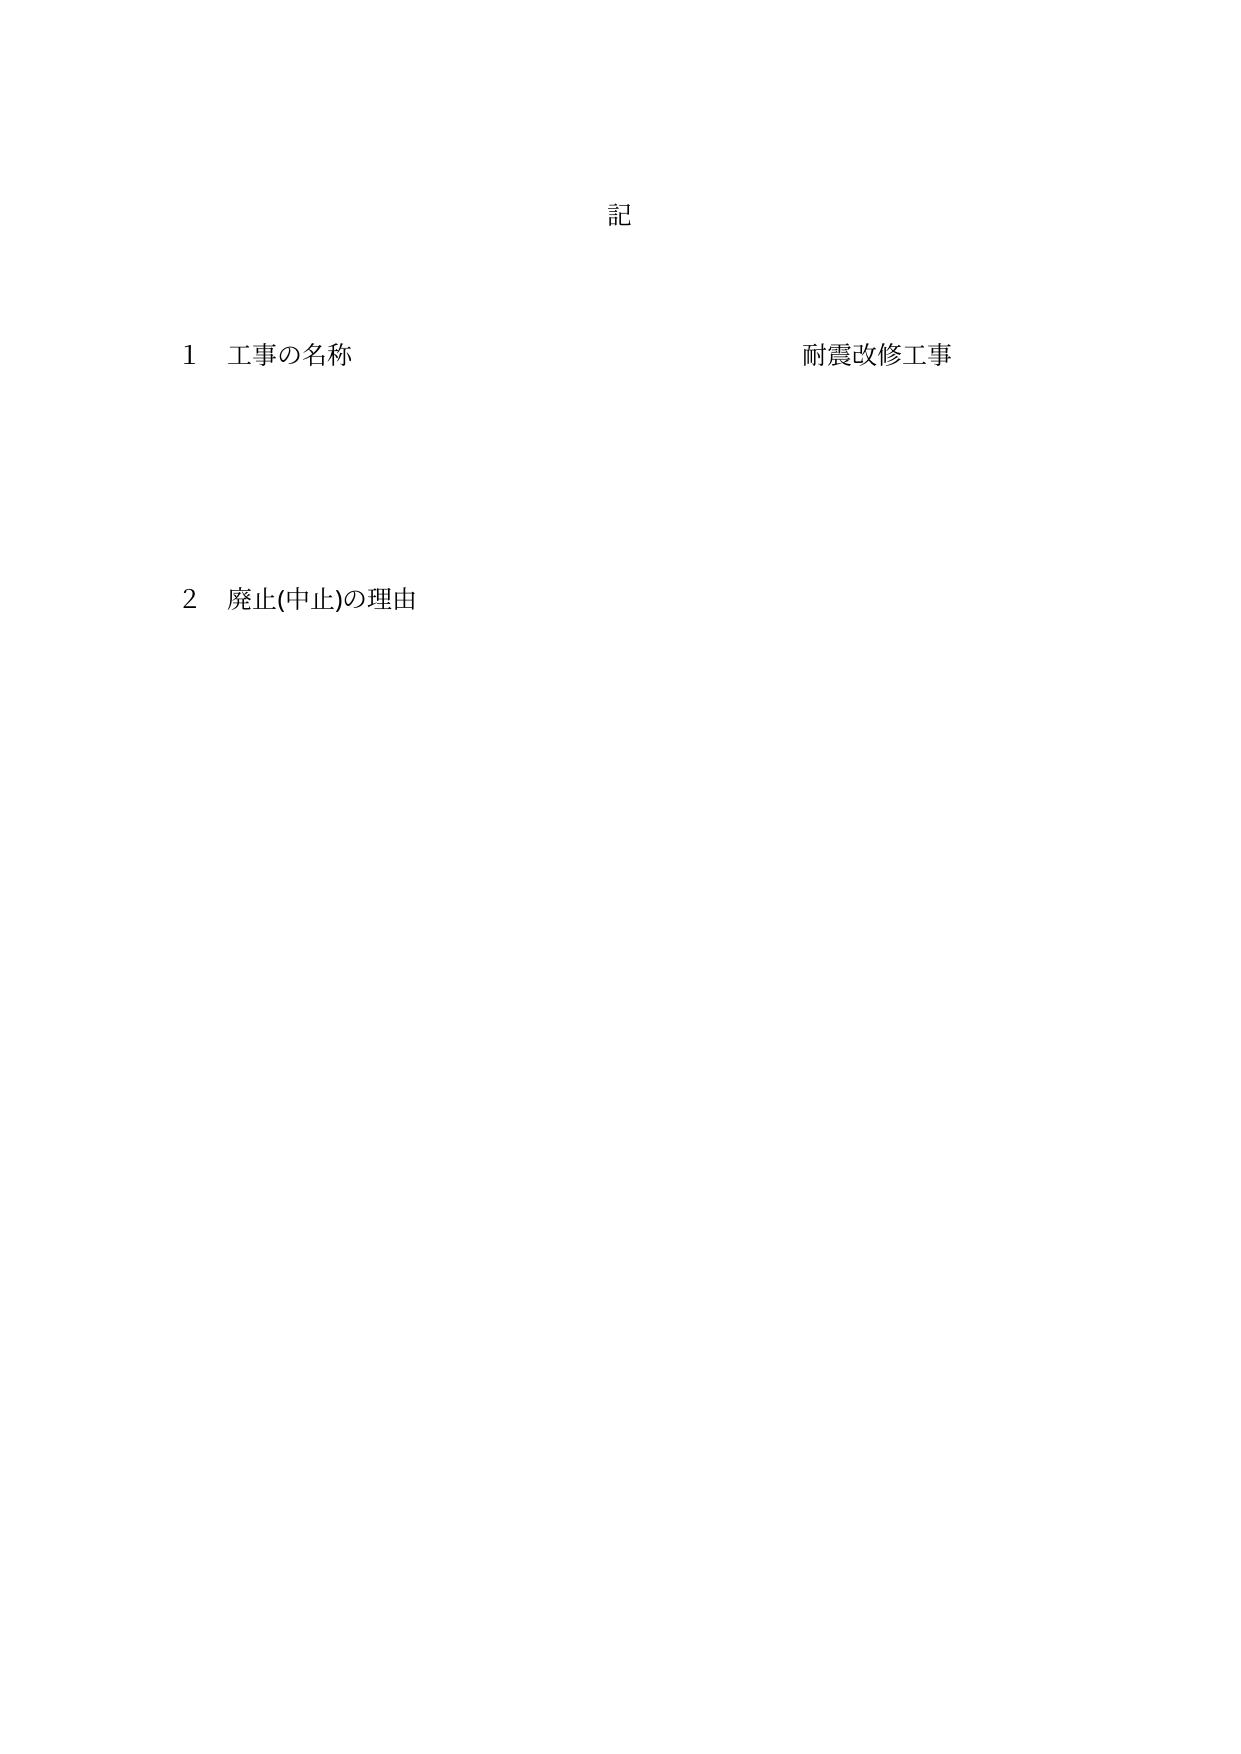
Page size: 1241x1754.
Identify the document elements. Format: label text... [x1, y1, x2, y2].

text 記 [177, 179, 1063, 249]
text ２ 廃止(中止)の理由 [177, 563, 1063, 633]
text １ 工事の名称 耐震改修工事 [177, 319, 1063, 388]
